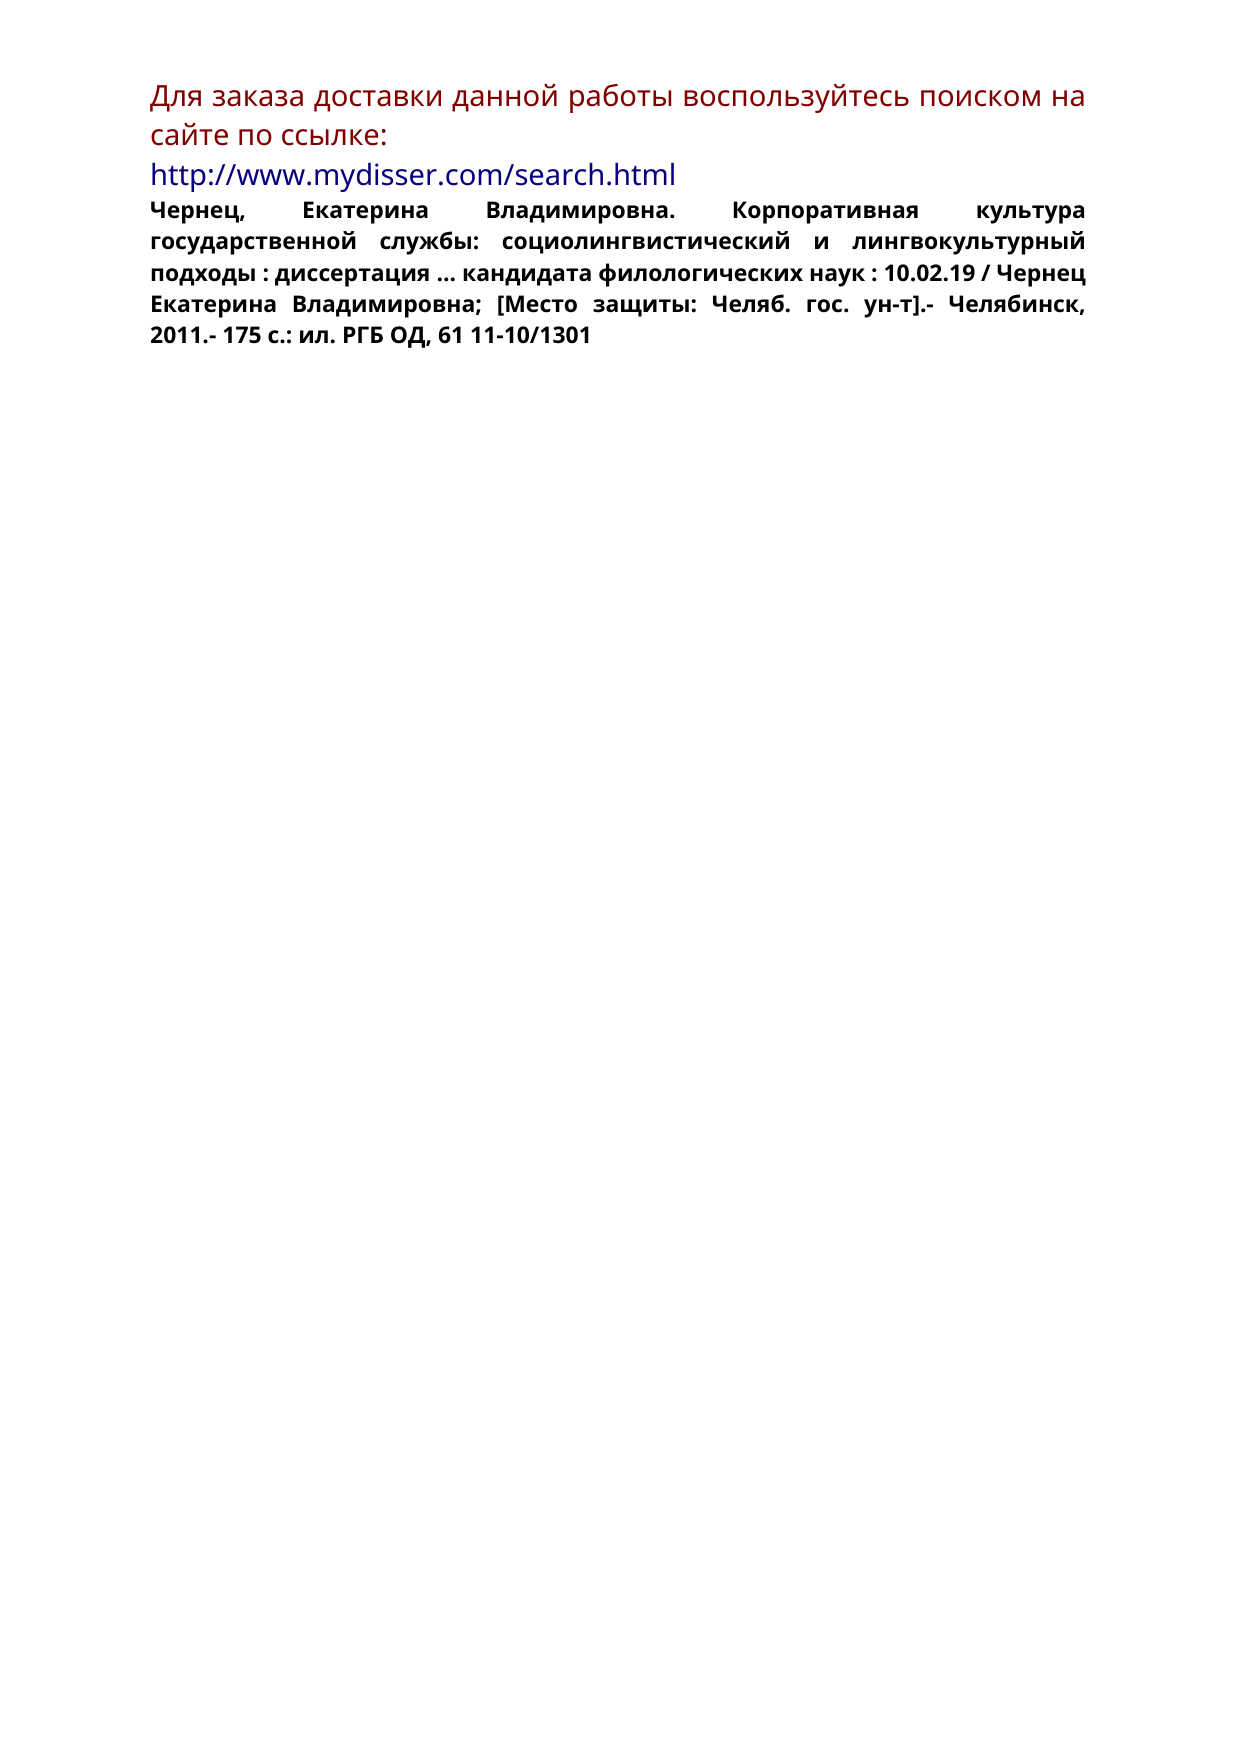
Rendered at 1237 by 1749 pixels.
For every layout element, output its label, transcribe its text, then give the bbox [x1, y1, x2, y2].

text Чернец, Екатерина Владимировна. Корпоративная культура государственной службы: социолингвистический и лингвокультурный подходы : диссертация ... кандидата филологических наук : 10.02.19 / Чернец Екатерина Владимировна; [Место защиты: Челяб. гос. ун-т].- Челябинск, 2011.- 175 с.: ил. РГБ ОД, 61 11-10/1301 [150, 194, 1086, 350]
